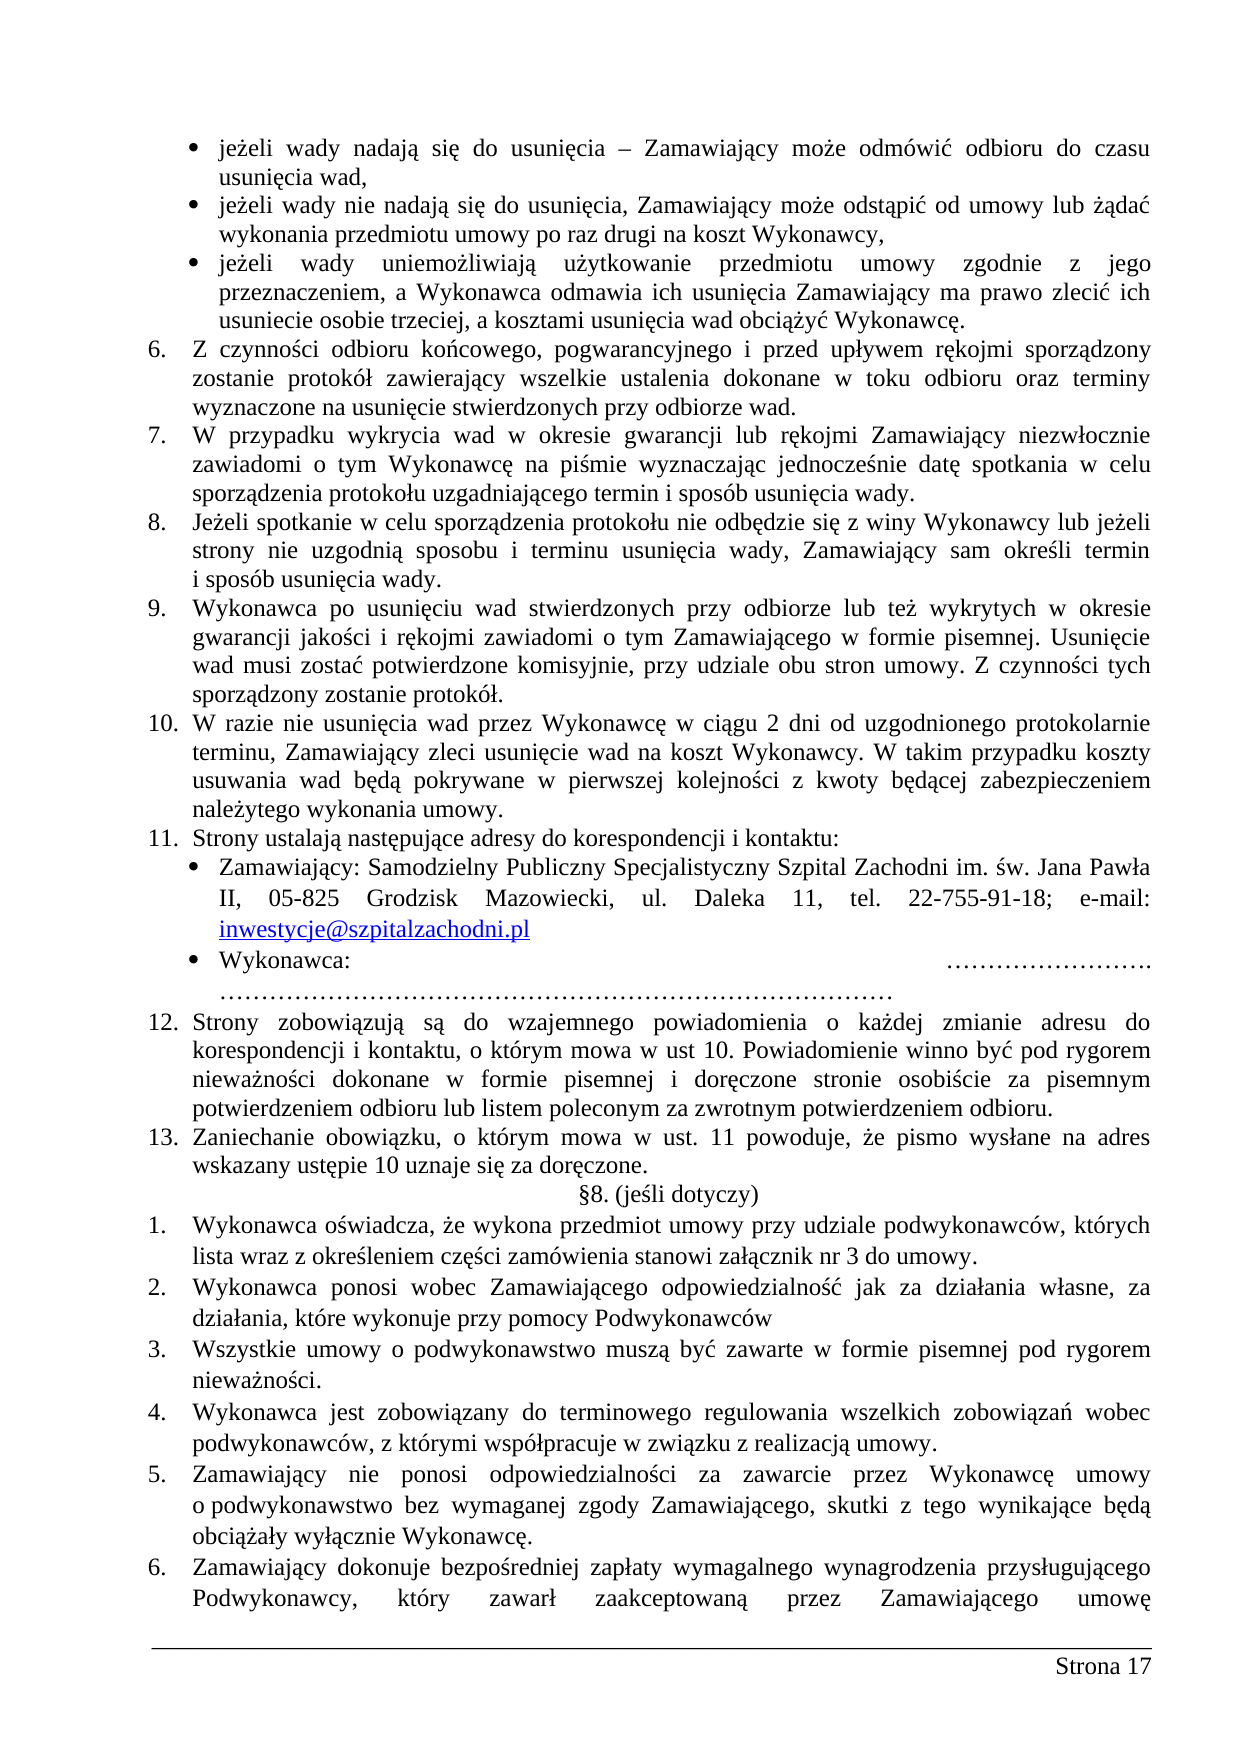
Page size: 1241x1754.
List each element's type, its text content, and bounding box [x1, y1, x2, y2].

list jeżeli wady nie nadają się do usunięcia, Zamawiający może odstąpić od umowy lub żądać wykonania przedmiotu umowy po raz drugi na koszt Wykonawcy, [189, 190, 1152, 248]
list Strony ustalają następujące adresy do korespondencji i kontaktu: [148, 823, 1152, 852]
list Wykonawca ponosi wobec Zamawiającego odpowiedzialność jak za działania własne, za działania, które wykonuje przy pomocy Podwykonawców [148, 1272, 1152, 1332]
list Wykonawca po usunięciu wad stwierdzonych przy odbiorze lub też wykrytych w okresie gwarancji jakości i rękojmi zawiadomi o tym Zamawiającego w formie pisemnej. Usunięcie wad musi zostać potwierdzone komisyjnie, przy udziale obu stron umowy. Z czynności tych sporządzony zostanie protokół. [148, 593, 1152, 708]
list jeżeli wady uniemożliwiają użytkowanie przedmiotu umowy zgodnie z jego przeznaczeniem, a Wykonawca odmawia ich usunięcia Zamawiający ma prawo zlecić ich usuniecie osobie trzeciej, a kosztami usunięcia wad obciążyć Wykonawcę. [189, 248, 1152, 334]
list W przypadku wykrycia wad w okresie gwarancji lub rękojmi Zamawiający niezwłocznie zawiadomi o tym Wykonawcę na piśmie wyznaczając jednocześnie datę spotkania w celu sporządzenia protokołu uzgadniającego termin i sposób usunięcia wady. [148, 420, 1152, 507]
list Wszystkie umowy o podwykonawstwo muszą być zawarte w formie pisemnej pod rygorem nieważności. [148, 1334, 1152, 1394]
list (jeśli dotyczy) [185, 1179, 1152, 1208]
list Zaniechanie obowiązku, o którym mowa w ust. 11 powoduje, że pismo wysłane na adres wskazany ustępie 10 uznaje się za doręczone. [148, 1122, 1152, 1179]
list Wykonawca: …………………….……………………………………………………………………… [189, 945, 1152, 1004]
list Z czynności odbioru końcowego, pogwarancyjnego i przed upływem rękojmi sporządzony zostanie protokół zawierający wszelkie ustalenia dokonane w toku odbioru oraz terminy wyznaczone na usunięcie stwierdzonych przy odbiorze wad. [148, 334, 1152, 420]
list Wykonawca oświadcza, że wykona przedmiot umowy przy udziale podwykonawców, których lista wraz z określeniem części zamówienia stanowi załącznik nr 3 do umowy. [148, 1210, 1152, 1270]
list W razie nie usunięcia wad przez Wykonawcę w ciągu 2 dni od uzgodnionego protokolarnie terminu, Zamawiający zleci usunięcie wad na koszt Wykonawcy. W takim przypadku koszty usuwania wad będą pokrywane w pierwszej kolejności z kwoty będącej zabezpieczeniem należytego wykonania umowy. [148, 708, 1152, 823]
list Wykonawca jest zobowiązany do terminowego regulowania wszelkich zobowiązań wobec podwykonawców, z którymi współpracuje w związku z realizacją umowy. [148, 1397, 1152, 1456]
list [148, 1552, 1152, 1612]
list jeżeli wady nadają się do usunięcia – Zamawiający może odmówić odbioru do czasu usunięcia wad, [189, 133, 1152, 190]
list Strony zobowiązują są do wzajemnego powiadomienia o każdej zmianie adresu do korespondencji i kontaktu, o którym mowa w ust 10. Powiadomienie winno być pod rygorem nieważności dokonane w formie pisemnej i doręczone stronie osobiście za pisemnym potwierdzeniem odbioru lub listem poleconym za zwrotnym potwierdzeniem odbioru. [148, 1007, 1152, 1122]
list Zamawiający nie ponosi odpowiedzialności za zawarcie przez Wykonawcę umowy o podwykonawstwo bez wymaganej zgody Zamawiającego, skutki z tego wynikające będą obciążały wyłącznie Wykonawcę. [148, 1459, 1152, 1549]
list Jeżeli spotkanie w celu sporządzenia protokołu nie odbędzie się z winy Wykonawcy lub jeżeli strony nie uzgodnią sposobu i terminu usunięcia wady, Zamawiający sam określi termin i sposób usunięcia wady. [148, 507, 1152, 593]
list Zamawiający: Samodzielny Publiczny Specjalistyczny Szpital Zachodni im. św. Jana Pawła II, 05-825 Grodzisk Mazowiecki, ul. Daleka 11, tel. 22-755-91-18; e-mail: inwestycje@szpitalzachodni.pl [189, 852, 1152, 942]
